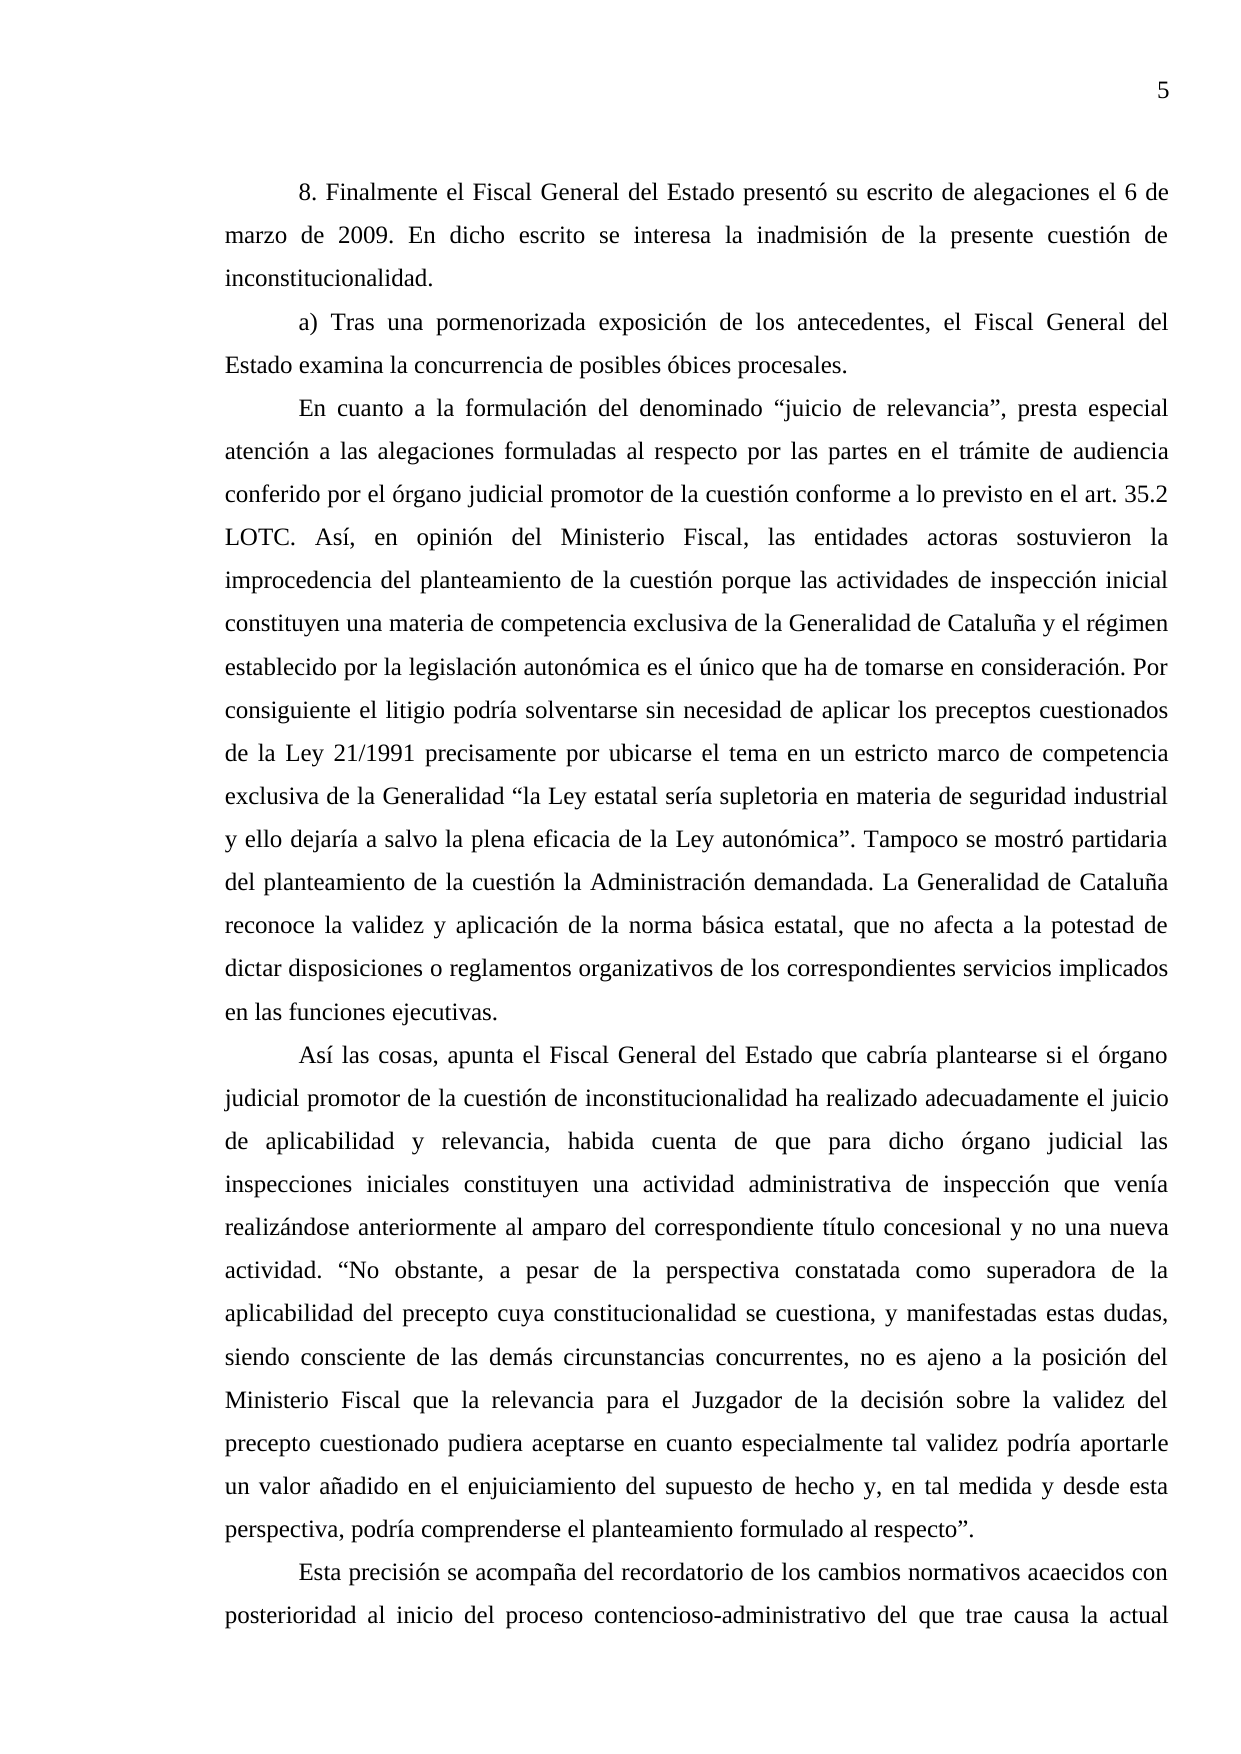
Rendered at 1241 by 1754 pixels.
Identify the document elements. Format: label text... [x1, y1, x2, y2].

text En cuanto a la formulación del denominado “juicio de relevancia”, presta especial atención a las alegaciones formuladas al respecto por las partes en el trámite de audiencia conferido por el órgano judicial promotor de la cuestión conforme a lo previsto en el art. 35.2 LOTC. Así, en opinión del Ministerio Fiscal, las entidades actoras sostuvieron la improcedencia del planteamiento de la cuestión porque las actividades de inspección inicial constituyen una materia de competencia exclusiva de la Generalidad de Cataluña y el régimen establecido por la legislación autonómica es el único que ha de tomarse en consideración. Por consiguiente el litigio podría solventarse sin necesidad de aplicar los preceptos cuestionados de la Ley 21/1991 precisamente por ubicarse el tema en un estricto marco de competencia exclusiva de la Generalidad “la Ley estatal sería supletoria en materia de seguridad industrial y ello dejaría a salvo la plena eficacia de la Ley autonómica”. Tampoco se mostró partidaria del planteamiento de la cuestión la Administración demandada. La Generalidad de Cataluña reconoce la validez y aplicación de la norma básica estatal, que no afecta a la potestad de dictar disposiciones o reglamentos organizativos de los correspondientes servicios implicados en las funciones ejecutivas. [224, 393, 1169, 1025]
text 8. Finalmente el Fiscal General del Estado presentó su escrito de alegaciones el 6 de marzo de 2009. En dicho escrito se interesa la inadmisión de la presente cuestión de inconstitucionalidad. [224, 177, 1169, 292]
text Así las cosas, apunta el Fiscal General del Estado que cabría plantearse si el órgano judicial promotor de la cuestión de inconstitucionalidad ha realizado adecuadamente el juicio de aplicabilidad y relevancia, habida cuenta de que para dicho órgano judicial las inspecciones iniciales constituyen una actividad administrativa de inspección que venía realizándose anteriormente al amparo del correspondiente título concesional y no una nueva actividad. “No obstante, a pesar de la perspectiva constatada como superadora de la aplicabilidad del precepto cuya constitucionalidad se cuestiona, y manifestadas estas dudas, siendo consciente de las demás circunstancias concurrentes, no es ajeno a la posición del Ministerio Fiscal que la relevancia para el Juzgador de la decisión sobre la validez del precepto cuestionado pudiera aceptarse en cuanto especialmente tal validez podría aportarle un valor añadido en el enjuiciamiento del supuesto de hecho y, en tal medida y desde esta perspectiva, podría comprenderse el planteamiento formulado al respecto”. [224, 1040, 1169, 1543]
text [224, 1557, 1169, 1629]
text a) Tras una pormenorizada exposición de los antecedentes, el Fiscal General del Estado examina la concurrencia de posibles óbices procesales. [224, 307, 1169, 378]
